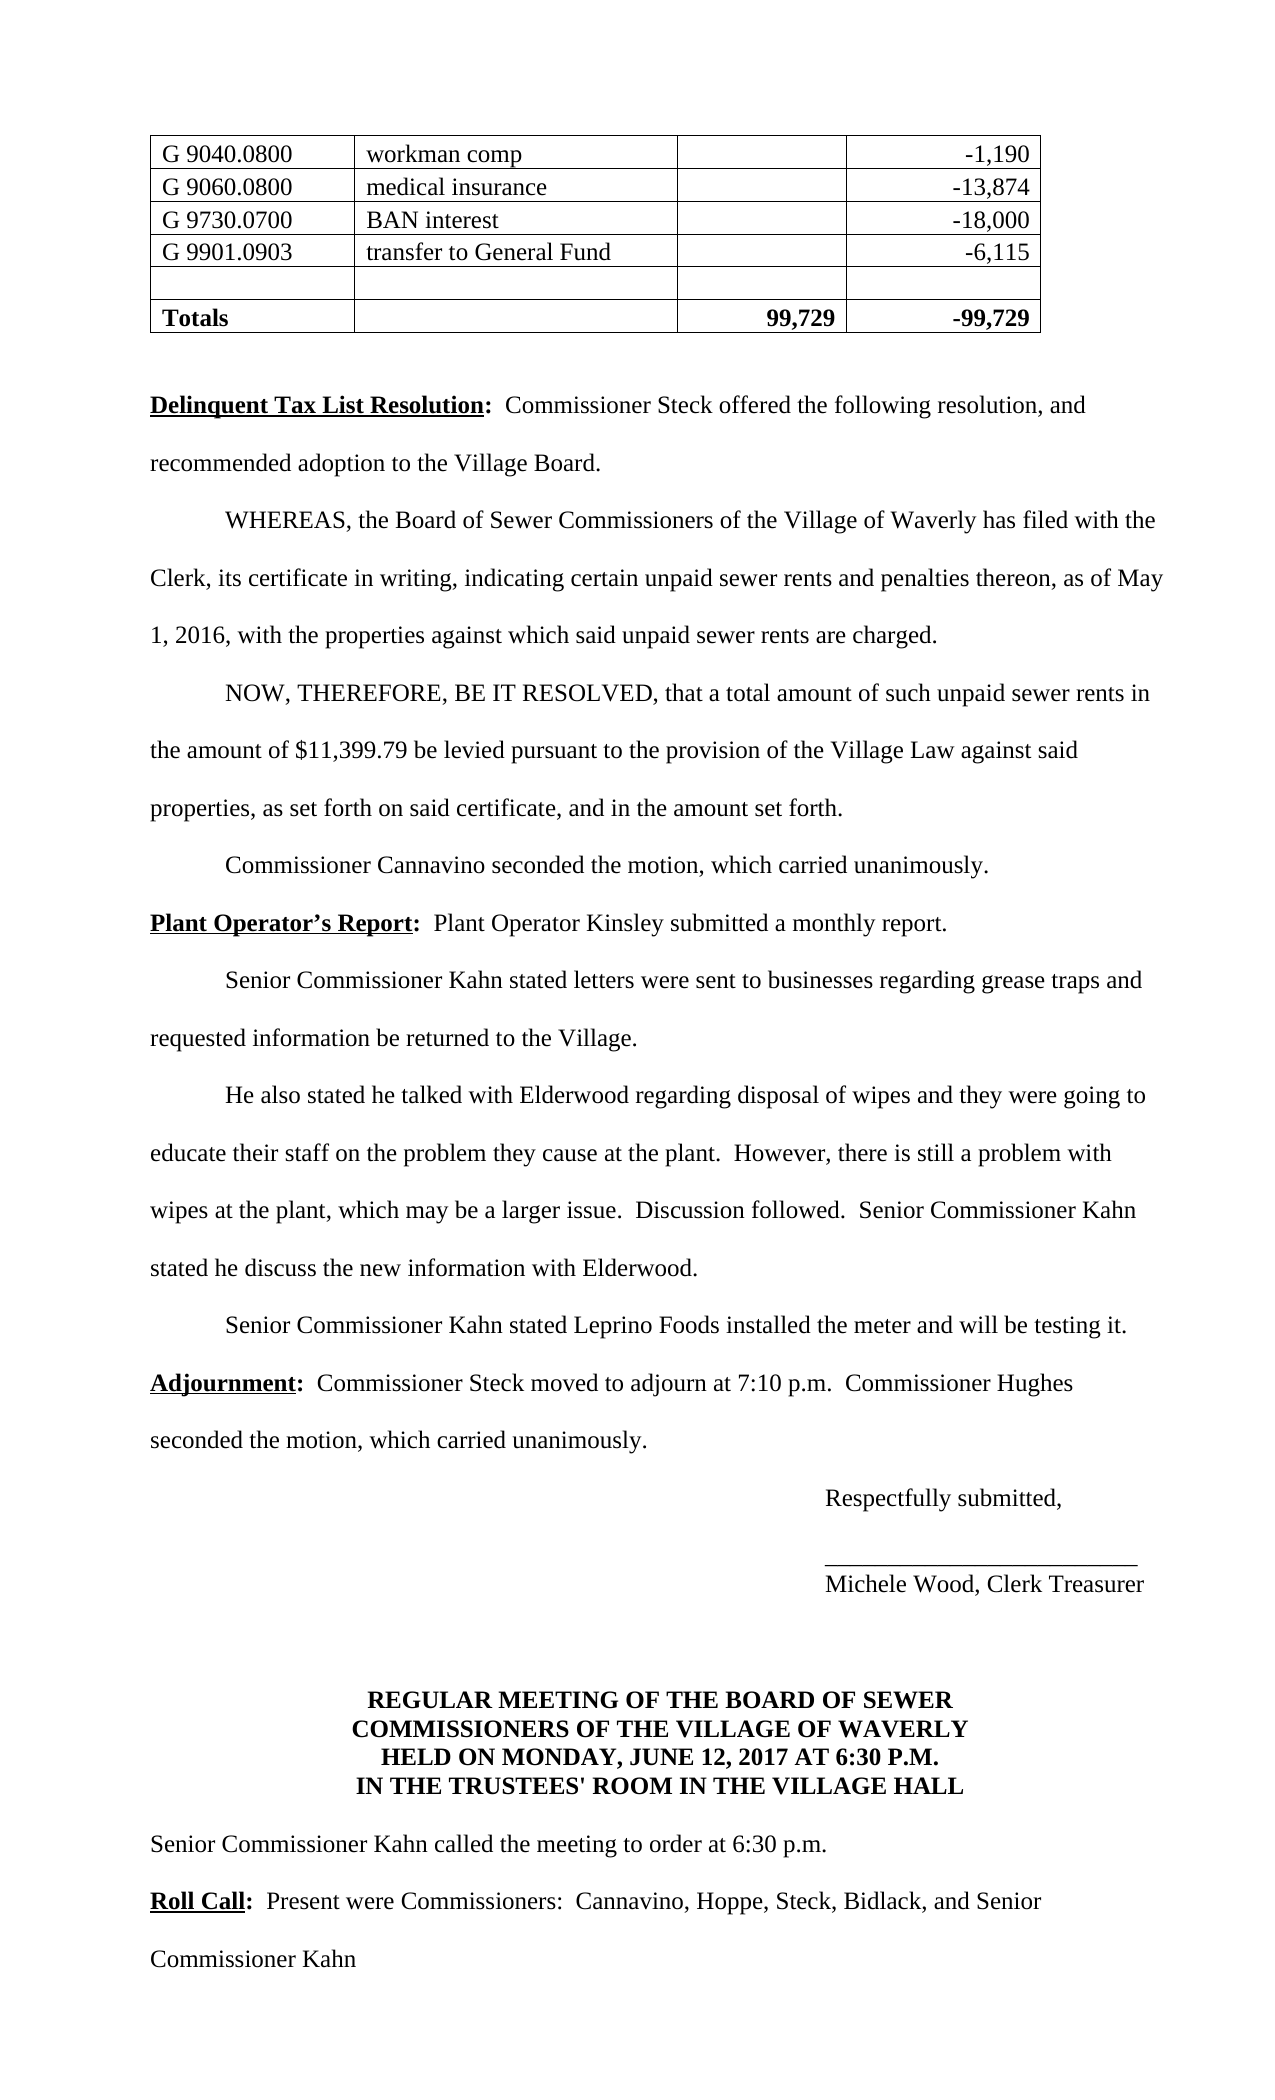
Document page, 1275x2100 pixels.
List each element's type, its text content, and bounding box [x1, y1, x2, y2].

text Commissioner Cannavino seconded the motion, which carried unanimously. [150, 850, 1170, 879]
text Plant Operator’s Report: Plant Operator Kinsley submitted a monthly report. [150, 908, 1170, 937]
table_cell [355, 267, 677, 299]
text Respectfully submitted, [675, 1483, 1170, 1512]
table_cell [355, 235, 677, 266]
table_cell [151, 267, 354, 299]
text _________________________ [150, 1540, 1170, 1569]
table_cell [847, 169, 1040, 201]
text COMMISSIONERS OF THE VILLAGE OF WAVERLY [150, 1714, 1170, 1742]
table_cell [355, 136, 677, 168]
text Delinquent Tax List Resolution: Commissioner Steck offered the following resolution, and recommended adoption to the Village Board. [150, 390, 1170, 477]
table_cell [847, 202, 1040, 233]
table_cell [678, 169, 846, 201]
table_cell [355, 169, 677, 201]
text Adjournment: Commissioner Steck moved to adjourn at 7:10 p.m. Commissioner Hughes seconded the motion, which carried unanimously. [150, 1368, 1170, 1454]
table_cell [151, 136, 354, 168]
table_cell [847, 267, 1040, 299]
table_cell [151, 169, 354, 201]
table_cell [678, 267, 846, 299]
text Senior Commissioner Kahn stated letters were sent to businesses regarding grease traps and requested information be returned to the Village. [150, 965, 1170, 1052]
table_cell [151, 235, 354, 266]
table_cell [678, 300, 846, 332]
text Senior Commissioner Kahn called the meeting to order at 6:30 p.m. [150, 1829, 1170, 1857]
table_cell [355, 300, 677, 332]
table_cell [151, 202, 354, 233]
text REGULAR MEETING OF THE BOARD OF SEWER [150, 1685, 1170, 1714]
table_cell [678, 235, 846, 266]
text WHEREAS, the Board of Sewer Commissioners of the Village of Waverly has filed with the Clerk, its certificate in writing, indicating certain unpaid sewer rents and penalties thereon, as of May 1, 2016, with the properties against which said unpaid sewer rents are charged. [150, 505, 1170, 649]
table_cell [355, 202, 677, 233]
text Michele Wood, Clerk Treasurer [150, 1569, 1170, 1598]
text Senior Commissioner Kahn stated Leprino Foods installed the meter and will be testing it. [150, 1310, 1170, 1339]
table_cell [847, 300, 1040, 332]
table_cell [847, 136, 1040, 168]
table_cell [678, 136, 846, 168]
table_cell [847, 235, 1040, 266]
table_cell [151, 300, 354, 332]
text NOW, THEREFORE, BE IT RESOLVED, that a total amount of such unpaid sewer rents in the amount of $11,399.79 be levied pursuant to the provision of the Village Law against said properties, as set forth on said certificate, and in the amount set forth. [150, 678, 1170, 822]
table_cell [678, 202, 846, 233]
text HELD ON MONDAY, JUNE 12, 2017 AT 6:30 P.M. [150, 1742, 1170, 1771]
text He also stated he talked with Elderwood regarding disposal of wipes and they were going to educate their staff on the problem they cause at the plant. However, there is still a problem with wipes at the plant, which may be a larger issue. Discussion followed. Senior Commissioner Kahn stated he discuss the new information with Elderwood. [150, 1080, 1170, 1282]
text Roll Call: Present were Commissioners: Cannavino, Hoppe, Steck, Bidlack, and Senior Commissioner Kahn [150, 1886, 1170, 1972]
text IN THE TRUSTEES' ROOM IN THE VILLAGE HALL [150, 1771, 1170, 1800]
